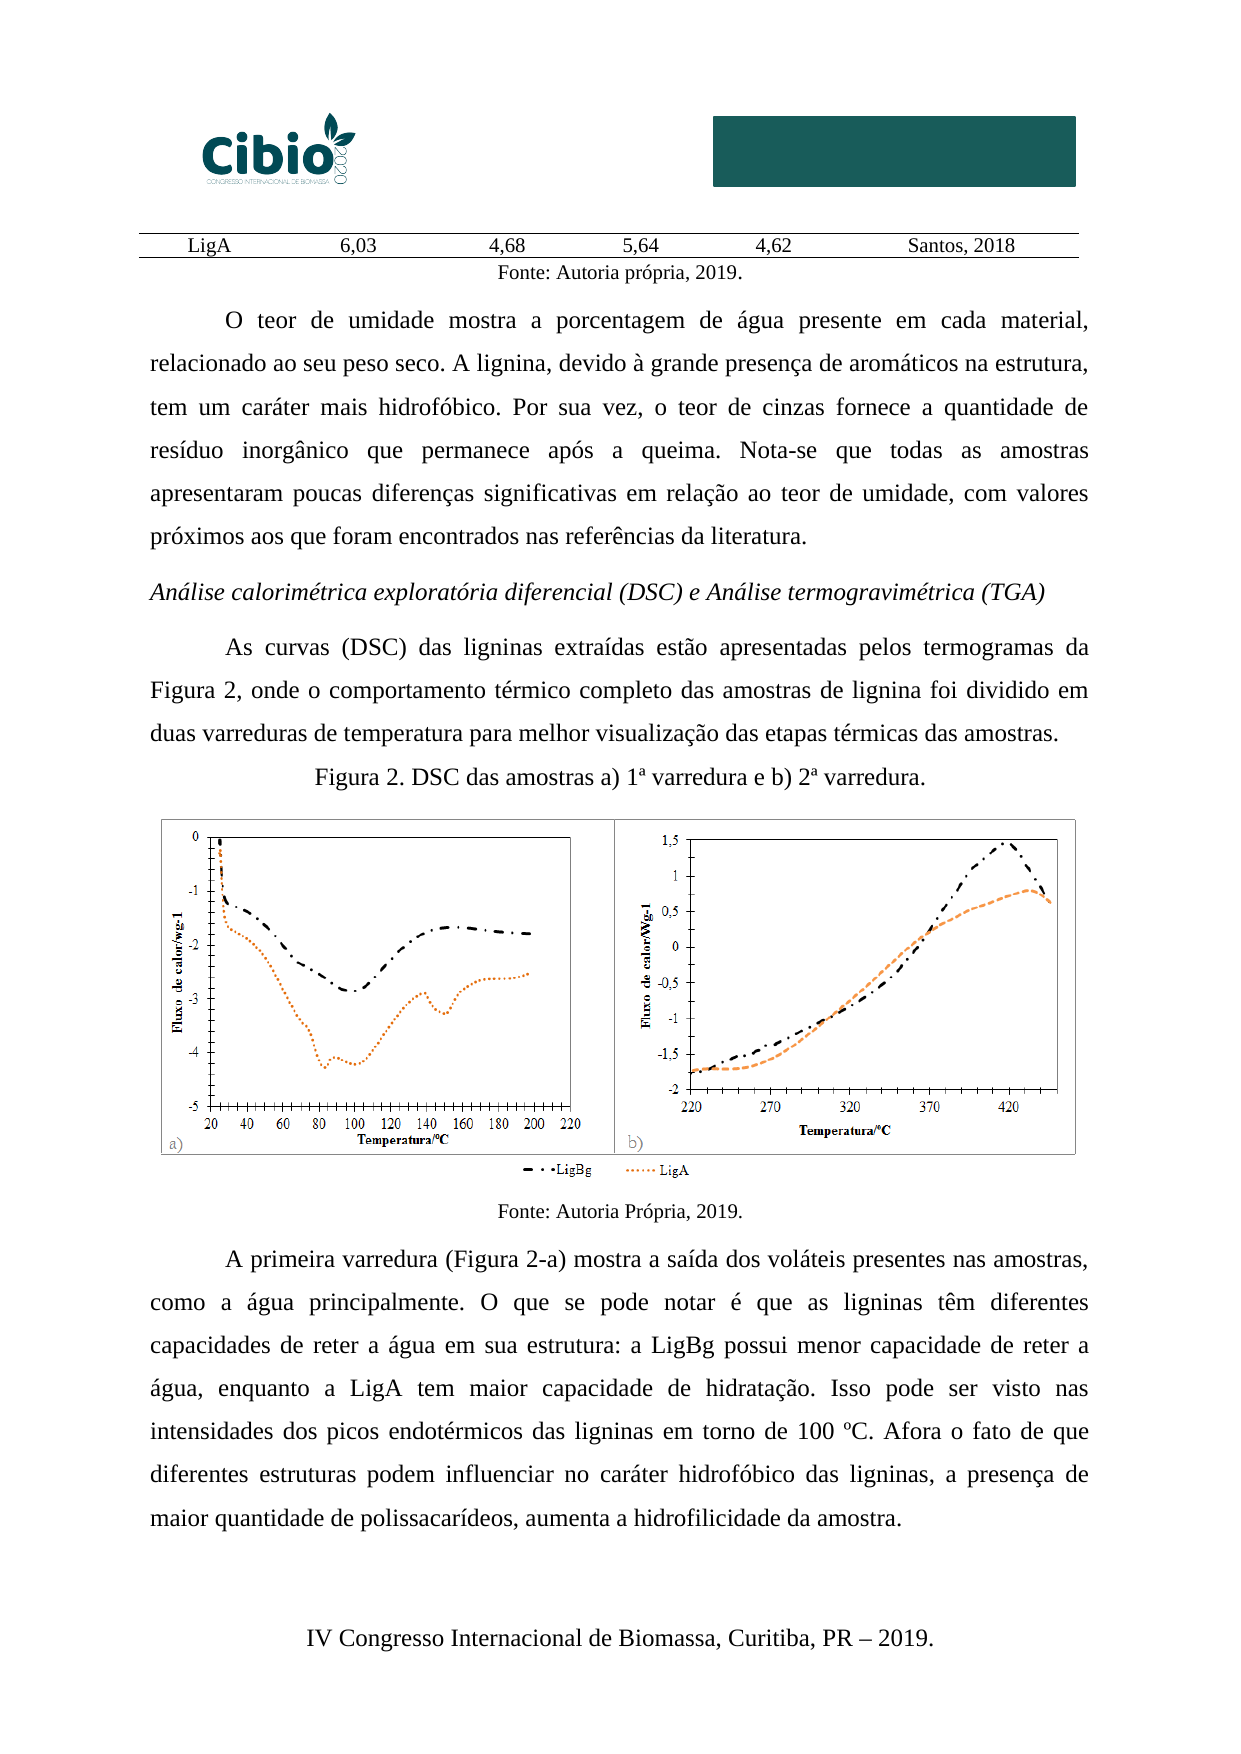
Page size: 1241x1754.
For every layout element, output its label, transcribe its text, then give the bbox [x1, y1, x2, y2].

text Análise calorimétrica exploratória diferencial (DSC) e Análise termogravimétrica (TGA) [150, 577, 1090, 605]
table_cell 5,64 [578, 234, 703, 257]
text Figura 2. DSC das amostras a) 1ª varredura e b) 2ª varredura. [150, 762, 1090, 790]
table_cell LigA [139, 234, 280, 257]
text Fonte: Autoria Própria, 2019. [150, 1199, 1090, 1223]
text Fonte: Autoria própria, 2019. [150, 258, 1090, 284]
text A primeira varredura (Figura 2-a) mostra a saída dos voláteis presentes nas amostras, como a água principalmente. O que se pode notar é que as ligninas têm diferentes capacidades de reter a água em sua estrutura: a LigBg possui menor capacidade de reter a água, enquanto a LigA tem maior capacidade de hidratação. Isso pode ser visto nas intensidades dos picos endotérmicos das ligninas em torno de 100 ºC. Afora o fato de que diferentes estruturas podem influenciar no caráter hidrofóbico das ligninas, a presença de maior quantidade de polissacarídeos, aumenta a hidrofilicidade da amostra. [150, 1244, 1090, 1531]
table_cell 4,62 [703, 234, 844, 257]
text O teor de umidade mostra a porcentagem de água presente em cada material, relacionado ao seu peso seco. A lignina, devido à grande presença de aromáticos na estrutura, tem um caráter mais hidrofóbico. Por sua vez, o teor de cinzas fornece a quantidade de resíduo inorgânico que permanece após a queima. Nota-se que todas as amostras apresentaram poucas diferenças significativas em relação ao teor de umidade, com valores próximos aos que foram encontrados nas referências da literatura. [150, 305, 1090, 550]
table_cell 6,03 [280, 234, 437, 257]
picture [150, 811, 1090, 1185]
table_cell Santos, 2018 [844, 234, 1079, 257]
text As curvas (DSC) das ligninas extraídas estão apresentadas pelos termogramas da Figura 2, onde o comportamento térmico completo das amostras de lignina foi dividido em duas varreduras de temperatura para melhor visualização das etapas térmicas das amostras. [150, 632, 1090, 747]
picture [194, 102, 360, 205]
table_cell 4,68 [437, 234, 578, 257]
